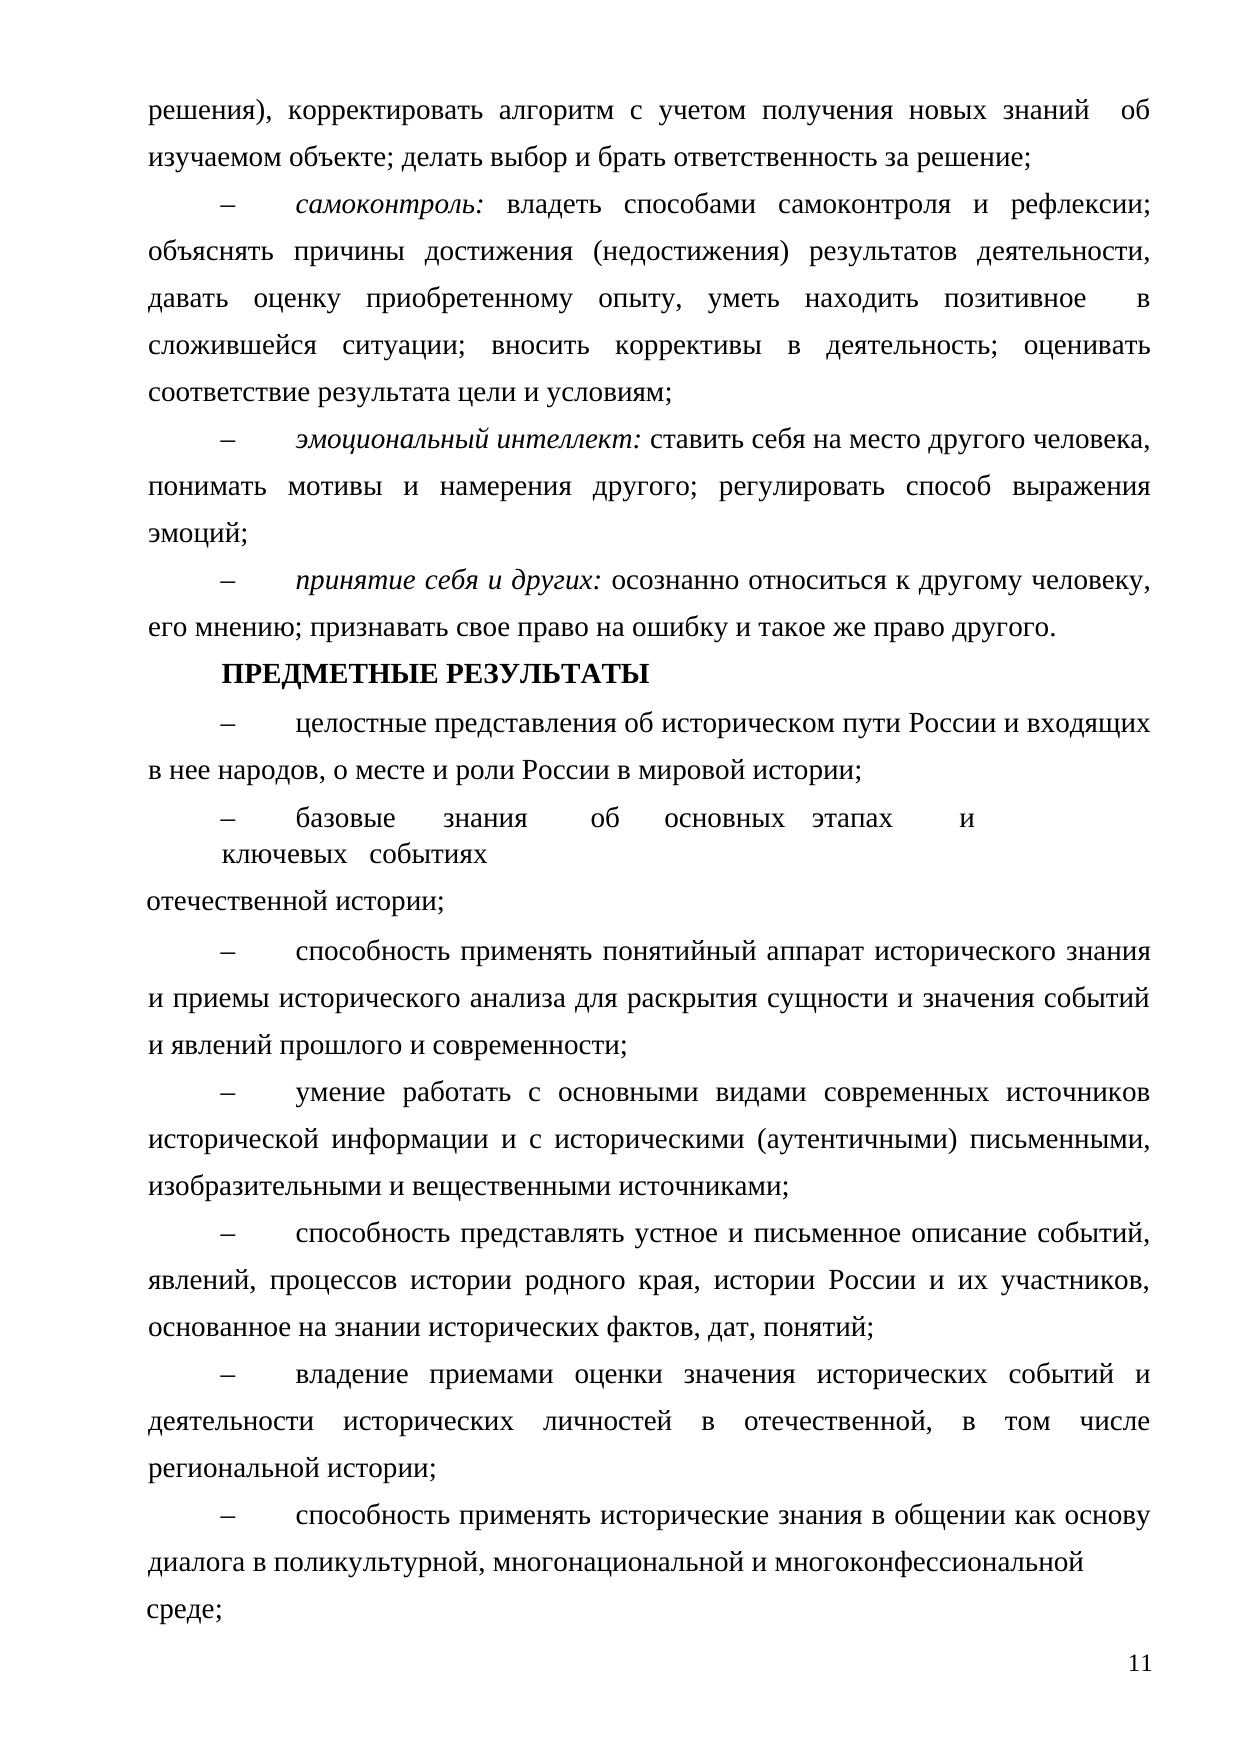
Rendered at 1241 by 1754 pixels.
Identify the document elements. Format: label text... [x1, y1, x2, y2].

list способность применять понятийный аппарат исторического знания и приемы исторического анализа для раскрытия сущности и значения событий и явлений прошлого и современности; [148, 933, 1151, 1061]
list способность применять исторические знания в общении как основу диалога в поликультурной, многонациональной и многоконфессиональной [148, 1497, 1151, 1578]
list эмоциональный интеллект: ставить себя на место другого человека, понимать мотивы и намерения другого; регулировать способ выражения эмоций; [148, 421, 1151, 548]
list владение приемами оценки значения исторических событий и деятельности исторических личностей в отечественной, в том числе региональной истории; [148, 1356, 1151, 1484]
list умение работать с основными видами современных источников исторической информации и с историческими (аутентичными) письменными, изобразительными и вещественными источниками; [148, 1074, 1151, 1202]
list способность представлять устное и письменное описание событий, явлений, процессов истории родного края, истории России и их участников, основанное на знании исторических фактов, дат, понятий; [148, 1215, 1151, 1343]
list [148, 92, 1151, 173]
subtitle ПРЕДМЕТНЫЕ РЕЗУЛЬТАТЫ [221, 656, 1152, 690]
text среде; [146, 1592, 1151, 1625]
list целостные представления об историческом пути России и входящих в нее народов, о месте и роли России в мировой истории; [148, 706, 1151, 786]
list самоконтроль: владеть способами самоконтроля и рефлексии; объяснять причины достижения (недостижения) результатов деятельности, давать оценку приобретенному опыту, уметь находить позитивное в сложившейся ситуации; вносить коррективы в деятельность; оценивать соответствие результата цели и условиям; [148, 186, 1151, 407]
list принятие себя и других: осознанно относиться к другому человеку, его мнению; признавать свое право на ошибку и такое же право другого. [148, 562, 1151, 643]
list базовые знания об основных этапах и ключевых событиях [148, 800, 1151, 869]
text отечественной истории; [146, 883, 1151, 917]
